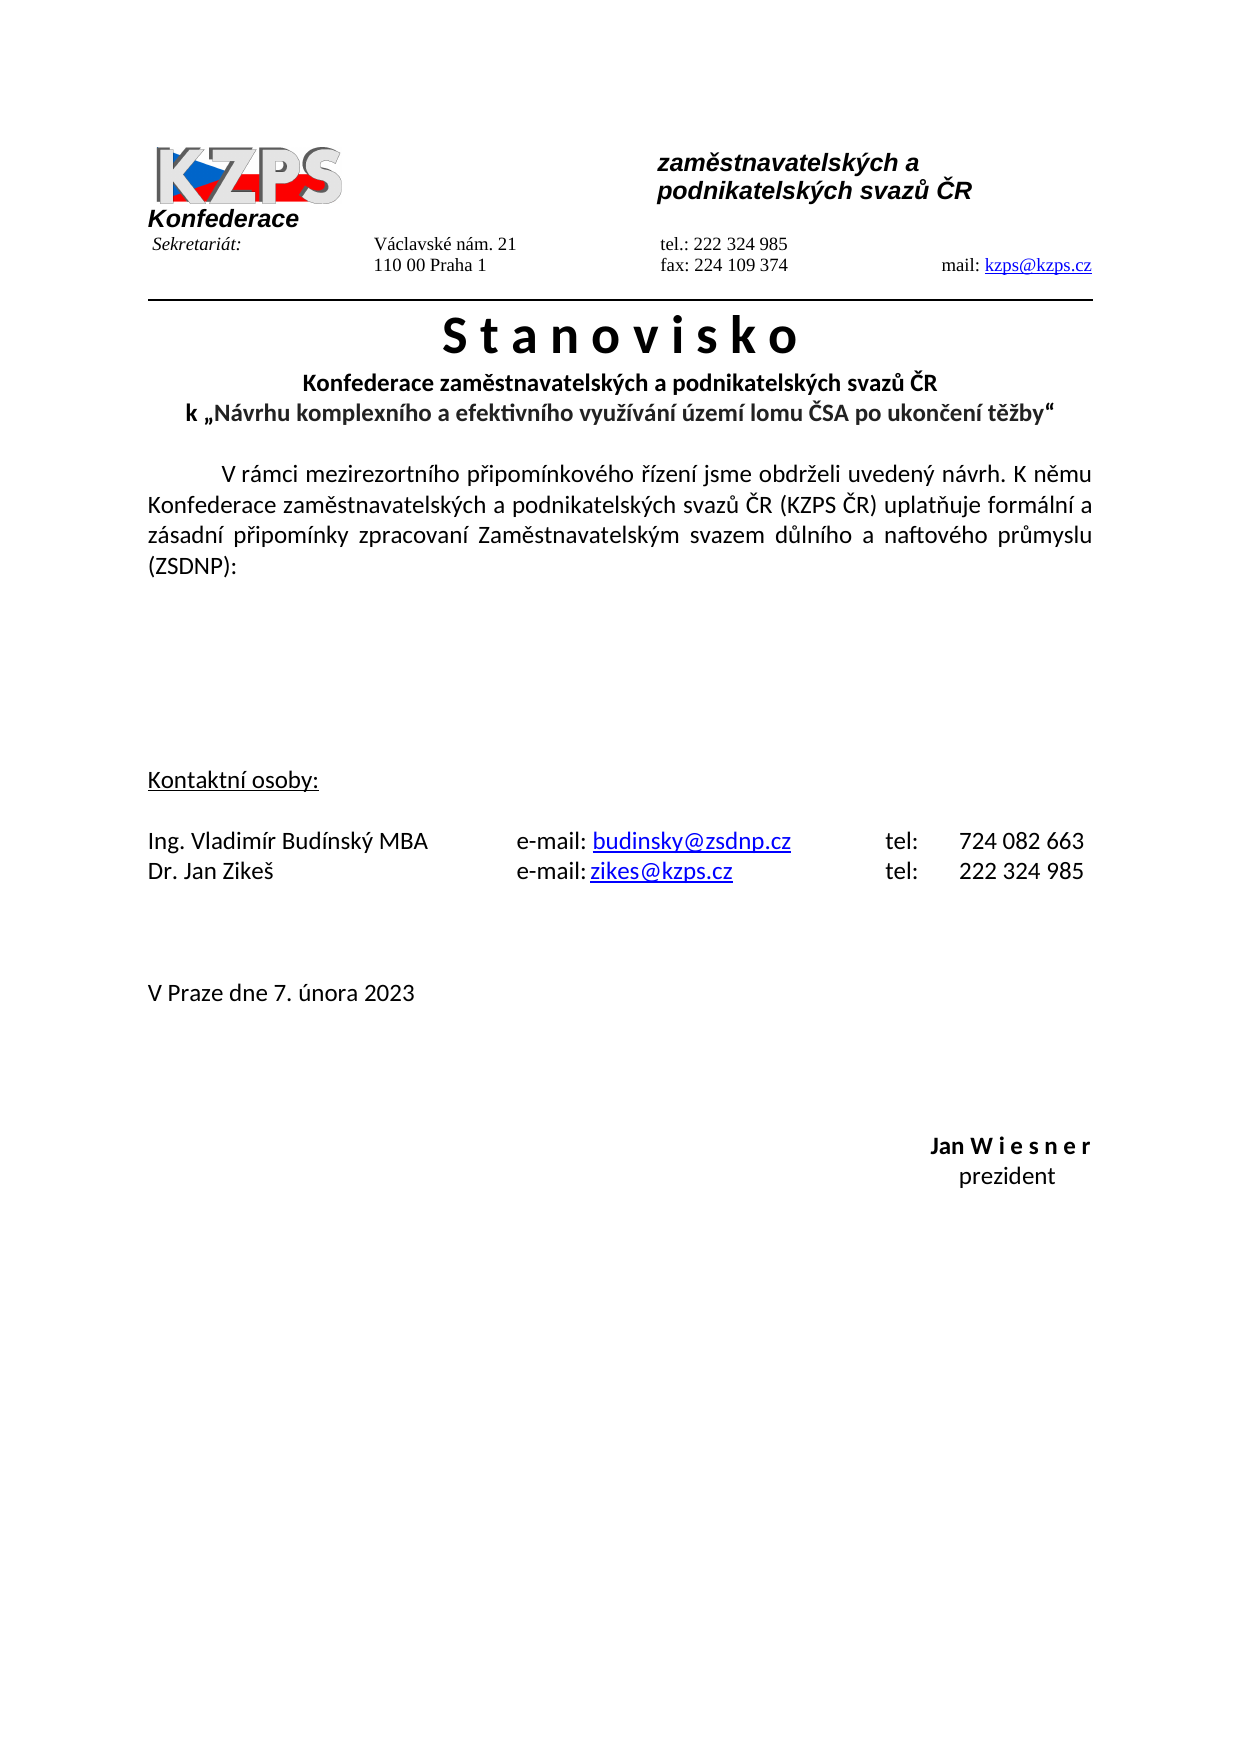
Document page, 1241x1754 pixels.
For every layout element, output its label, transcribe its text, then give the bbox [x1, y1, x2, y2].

text Konfederace zaměstnavatelských a podnikatelských svazů ČR [148, 367, 1093, 397]
picture [152, 147, 342, 204]
text Dr. Jan Zikeš e-mail: zikes@kzps.cz tel: 222 324 985 [148, 855, 1093, 886]
text V Praze dne 7. února 2023 [148, 977, 1093, 1008]
text S t a n o v i s k o [148, 301, 1093, 367]
text Kontaktní osoby: [148, 764, 1093, 794]
text 110 00 Praha 1 fax: 224 109 374 mail: kzps@kzps.cz [148, 254, 1093, 276]
text prezident [148, 1161, 1093, 1191]
text Sekretariát: Václavské nám. 21 tel.: 222 324 985 [148, 232, 1093, 254]
title Konfederace [148, 204, 583, 232]
text Ing. Vladimír Budínský MBA e-mail: budinsky@zsdnp.cz tel: 724 082 663 [148, 825, 1093, 855]
text V rámci mezirezortního připomínkového řízení jsme obdrželi uvedený návrh. K němu Konfederace zaměstnavatelských a podnikatelských svazů ČR (KZPS ČR) uplatňuje formální a zásadní připomínky zpracovaní Zaměstnavatelským svazem důlního a naftového průmyslu (ZSDNP): [148, 458, 1093, 581]
text k „Návrhu komplexního a efektivního využívání území lomu ČSA po ukončení těžby“ [148, 397, 1093, 428]
title zaměstnavatelských a podnikatelských svazů ČR [657, 148, 1093, 205]
text Jan W i e s n e r [148, 1130, 1093, 1161]
